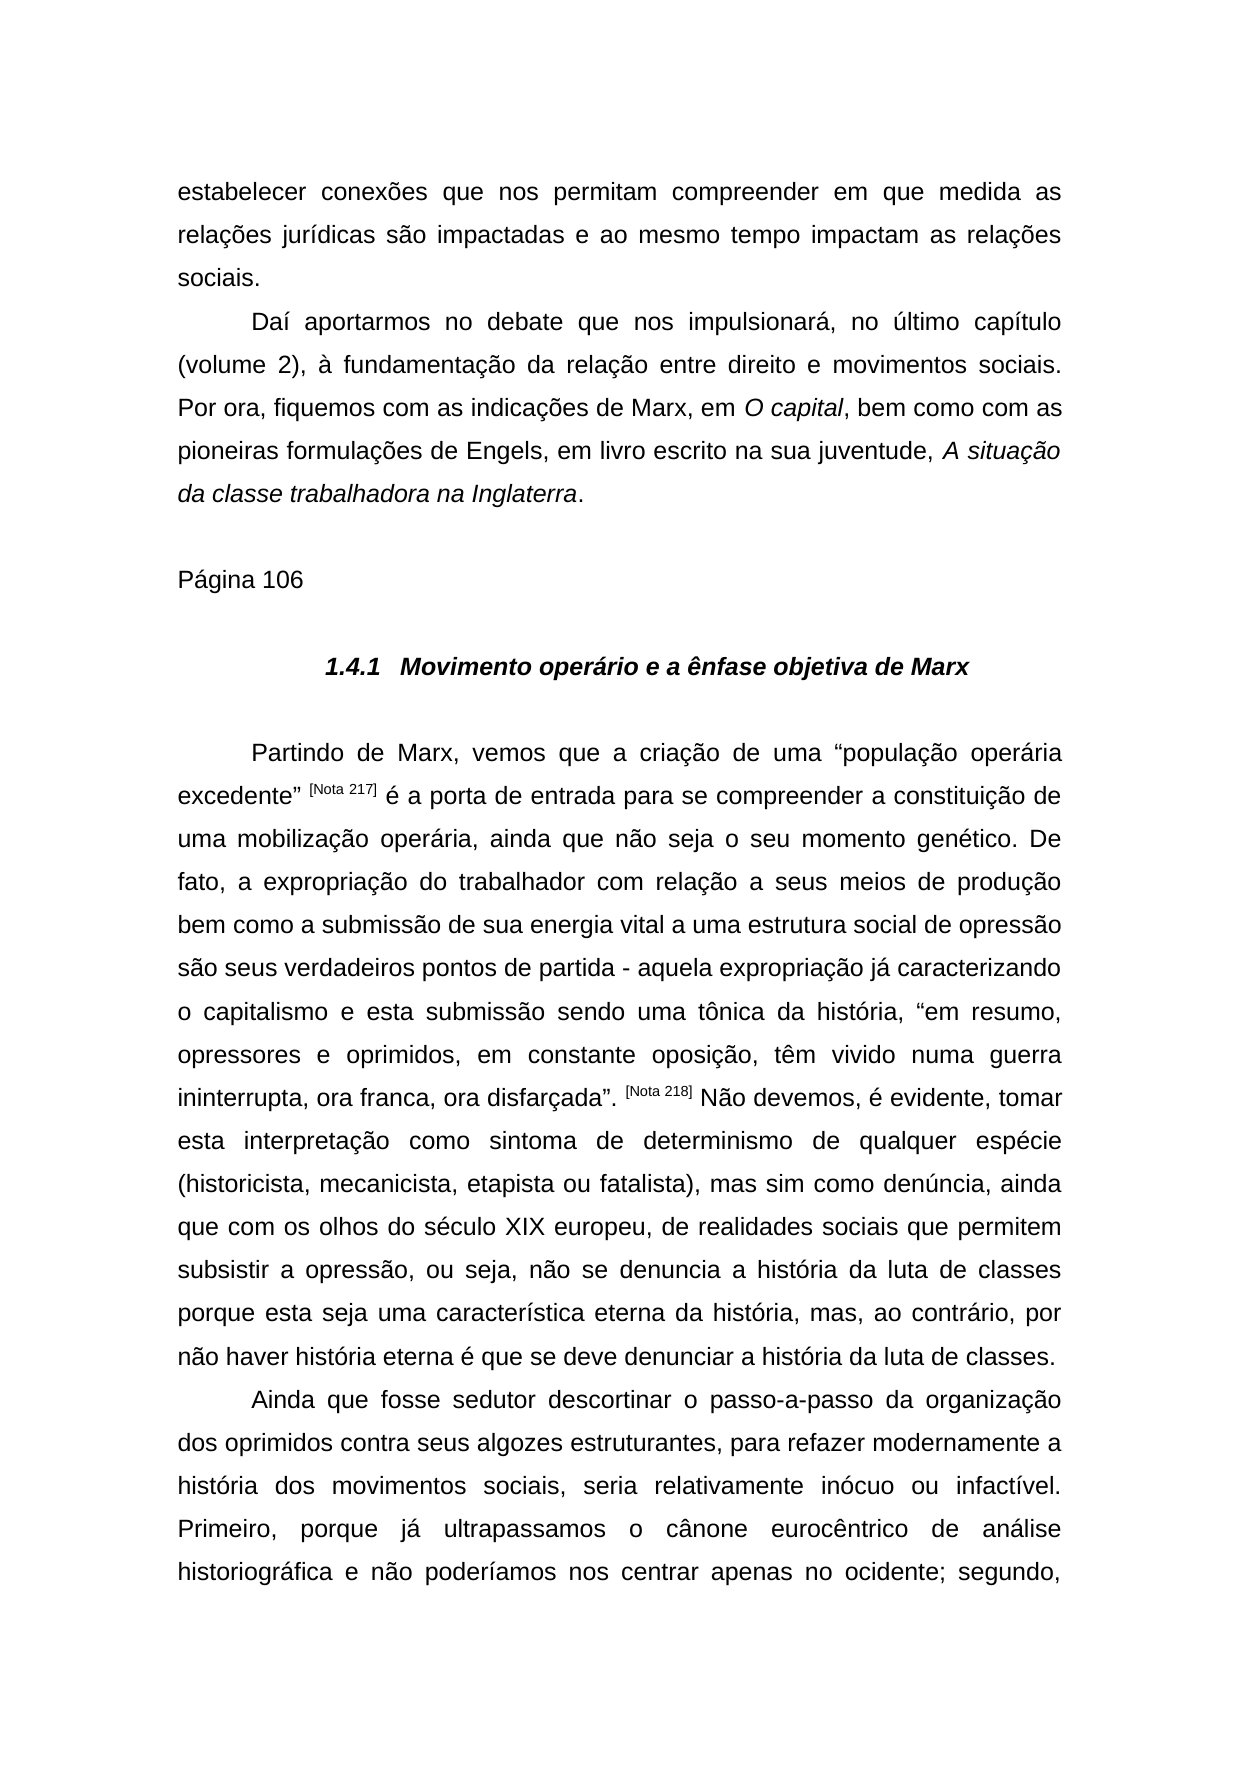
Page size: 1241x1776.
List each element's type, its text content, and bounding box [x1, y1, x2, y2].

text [177, 177, 1063, 292]
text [177, 1385, 1063, 1586]
list Movimento operário e a ênfase objetiva de Marx [325, 652, 1063, 680]
text Partindo de Marx, vemos que a criação de uma “população operária excedente” [Nota 217] é a porta de entrada para se compreender a constituição de uma mobilização operária, ainda que não seja o seu momento genético. De fato, a expropriação do trabalhador com relação a seus meios de produção bem como a submissão de sua energia vital a uma estrutura social de opressão são seus verdadeiros pontos de partida - aquela expropriação já caracterizando o capitalismo e esta submissão sendo uma tônica da história, “em resumo, opressores e oprimidos, em constante oposição, têm vivido numa guerra ininterrupta, ora franca, ora disfarçada”. [Nota 218] Não devemos, é evidente, tomar esta interpretação como sintoma de determinismo de qualquer espécie (historicista, mecanicista, etapista ou fatalista), mas sim como denúncia, ainda que com os olhos do século XIX europeu, de realidades sociais que permitem subsistir a opressão, ou seja, não se denuncia a história da luta de classes porque esta seja uma característica eterna da história, mas, ao contrário, por não haver história eterna é que se deve denunciar a história da luta de classes. [177, 738, 1063, 1370]
text Página 106 [177, 565, 1063, 594]
text Daí aportarmos no debate que nos impulsionará, no último capítulo (volume 2), à fundamentação da relação entre direito e movimentos sociais. Por ora, fiquemos com as indicações de Marx, em O capital, bem como com as pioneiras formulações de Engels, em livro escrito na sua juventude, A situação da classe trabalhadora na Inglaterra. [177, 307, 1063, 508]
